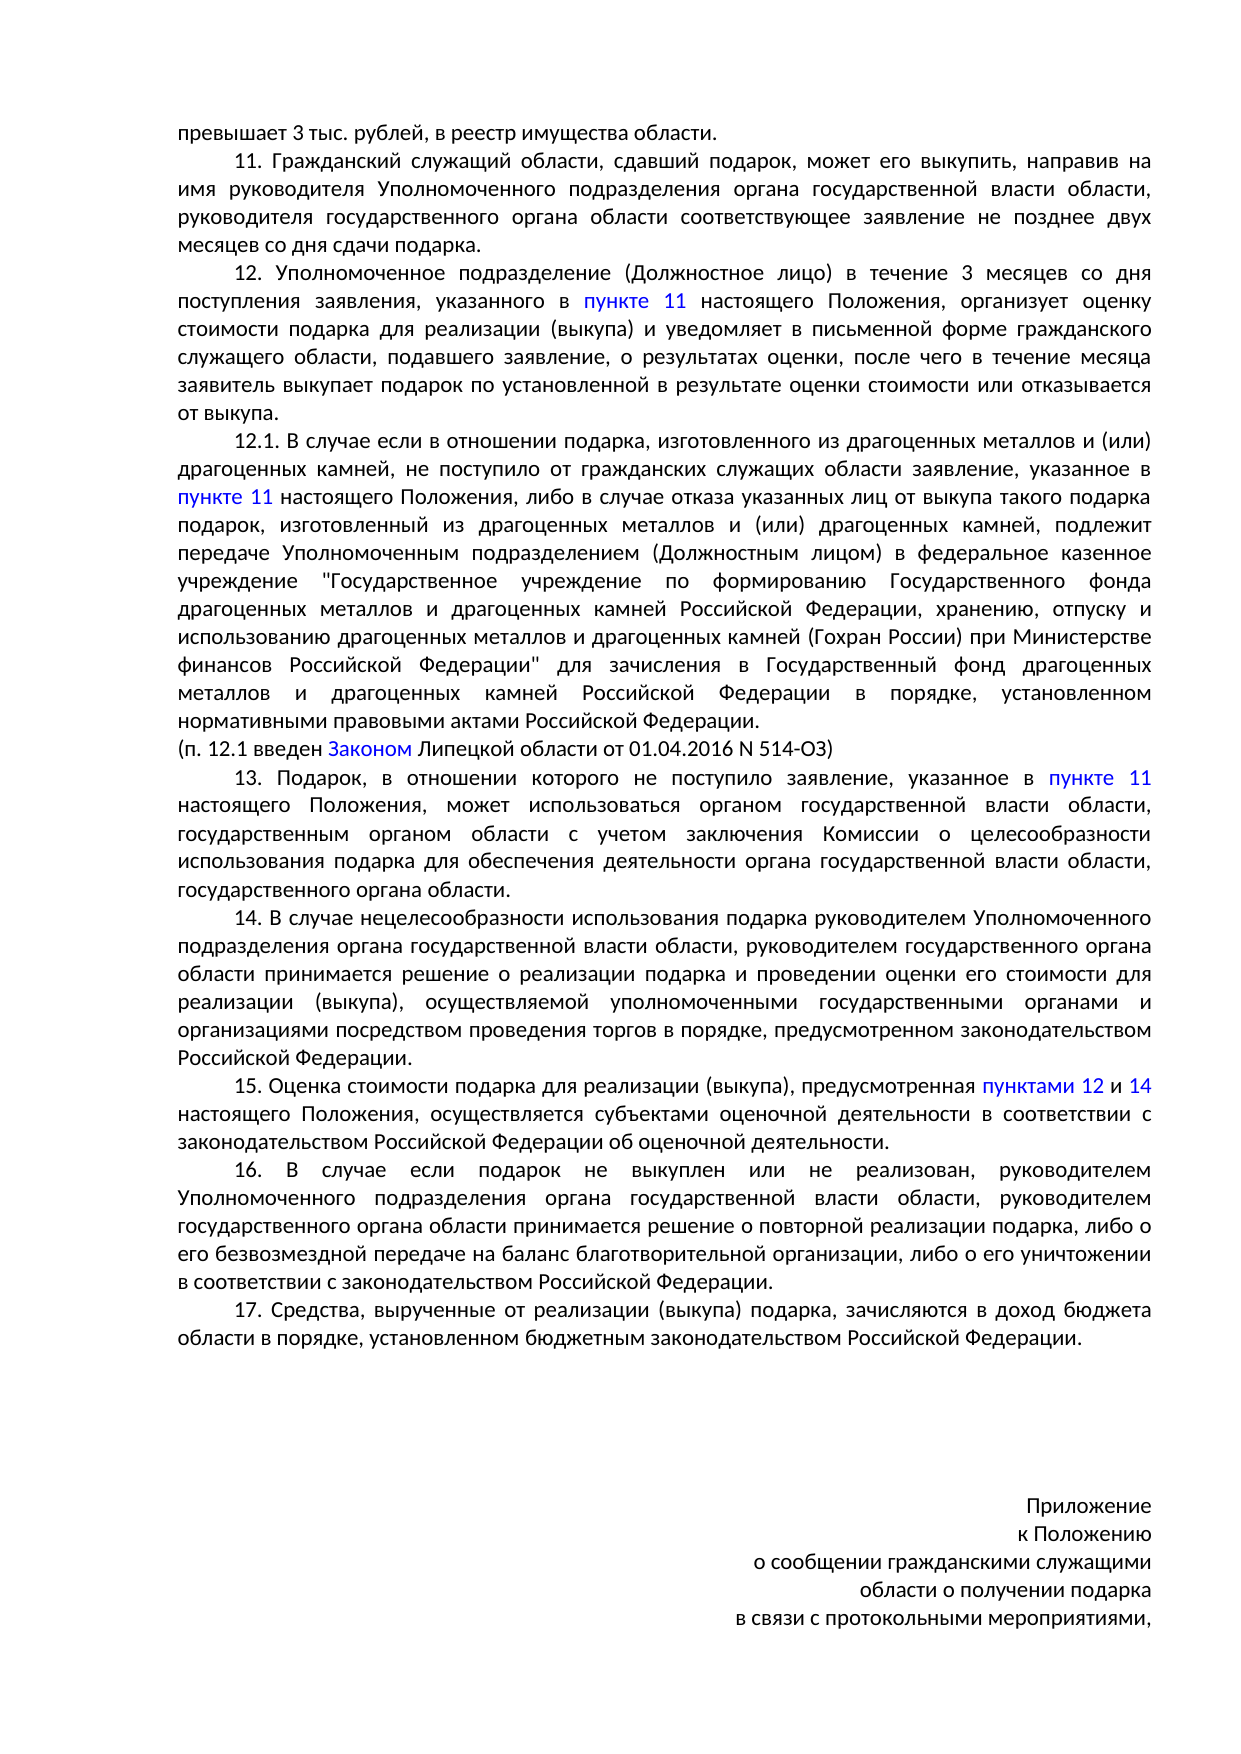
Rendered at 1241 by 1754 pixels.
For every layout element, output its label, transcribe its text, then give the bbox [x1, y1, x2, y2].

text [177, 118, 1152, 146]
text Приложение [177, 1491, 1152, 1519]
text 11. Гражданский служащий области, сдавший подарок, может его выкупить, направив на имя руководителя Уполномоченного подразделения органа государственной власти области, руководителя государственного органа области соответствующее заявление не позднее двух месяцев со дня сдачи подарка. [177, 146, 1152, 258]
text 17. Средства, вырученные от реализации (выкупа) подарка, зачисляются в доход бюджета области в порядке, установленном бюджетным законодательством Российской Федерации. [177, 1295, 1152, 1351]
text 12. Уполномоченное подразделение (Должностное лицо) в течение 3 месяцев со дня поступления заявления, указанного в пункте 11 настоящего Положения, организует оценку стоимости подарка для реализации (выкупа) и уведомляет в письменной форме гражданского служащего области, подавшего заявление, о результатах оценки, после чего в течение месяца заявитель выкупает подарок по установленной в результате оценки стоимости или отказывается от выкупа. [177, 258, 1152, 426]
text области о получении подарка [177, 1575, 1152, 1603]
text в связи с протокольными мероприятиями, [177, 1603, 1152, 1631]
text о сообщении гражданскими служащими [177, 1547, 1152, 1575]
text к Положению [177, 1519, 1152, 1547]
text (п. 12.1 введен Законом Липецкой области от 01.04.2016 N 514-ОЗ) [177, 734, 1152, 763]
text 14. В случае нецелесообразности использования подарка руководителем Уполномоченного подразделения органа государственной власти области, руководителем государственного органа области принимается решение о реализации подарка и проведении оценки его стоимости для реализации (выкупа), осуществляемой уполномоченными государственными органами и организациями посредством проведения торгов в порядке, предусмотренном законодательством Российской Федерации. [177, 903, 1152, 1071]
text 13. Подарок, в отношении которого не поступило заявление, указанное в пункте 11 настоящего Положения, может использоваться органом государственной власти области, государственным органом области с учетом заключения Комиссии о целесообразности использования подарка для обеспечения деятельности органа государственной власти области, государственного органа области. [177, 763, 1152, 903]
text 16. В случае если подарок не выкуплен или не реализован, руководителем Уполномоченного подразделения органа государственной власти области, руководителем государственного органа области принимается решение о повторной реализации подарка, либо о его безвозмездной передаче на баланс благотворительной организации, либо о его уничтожении в соответствии с законодательством Российской Федерации. [177, 1155, 1152, 1295]
text 15. Оценка стоимости подарка для реализации (выкупа), предусмотренная пунктами 12 и 14 настоящего Положения, осуществляется субъектами оценочной деятельности в соответствии с законодательством Российской Федерации об оценочной деятельности. [177, 1071, 1152, 1155]
text 12.1. В случае если в отношении подарка, изготовленного из драгоценных металлов и (или) драгоценных камней, не поступило от гражданских служащих области заявление, указанное в пункте 11 настоящего Положения, либо в случае отказа указанных лиц от выкупа такого подарка подарок, изготовленный из драгоценных металлов и (или) драгоценных камней, подлежит передаче Уполномоченным подразделением (Должностным лицом) в федеральное казенное учреждение "Государственное учреждение по формированию Государственного фонда драгоценных металлов и драгоценных камней Российской Федерации, хранению, отпуску и использованию драгоценных металлов и драгоценных камней (Гохран России) при Министерстве финансов Российской Федерации" для зачисления в Государственный фонд драгоценных металлов и драгоценных камней Российской Федерации в порядке, установленном нормативными правовыми актами Российской Федерации. [177, 426, 1152, 734]
